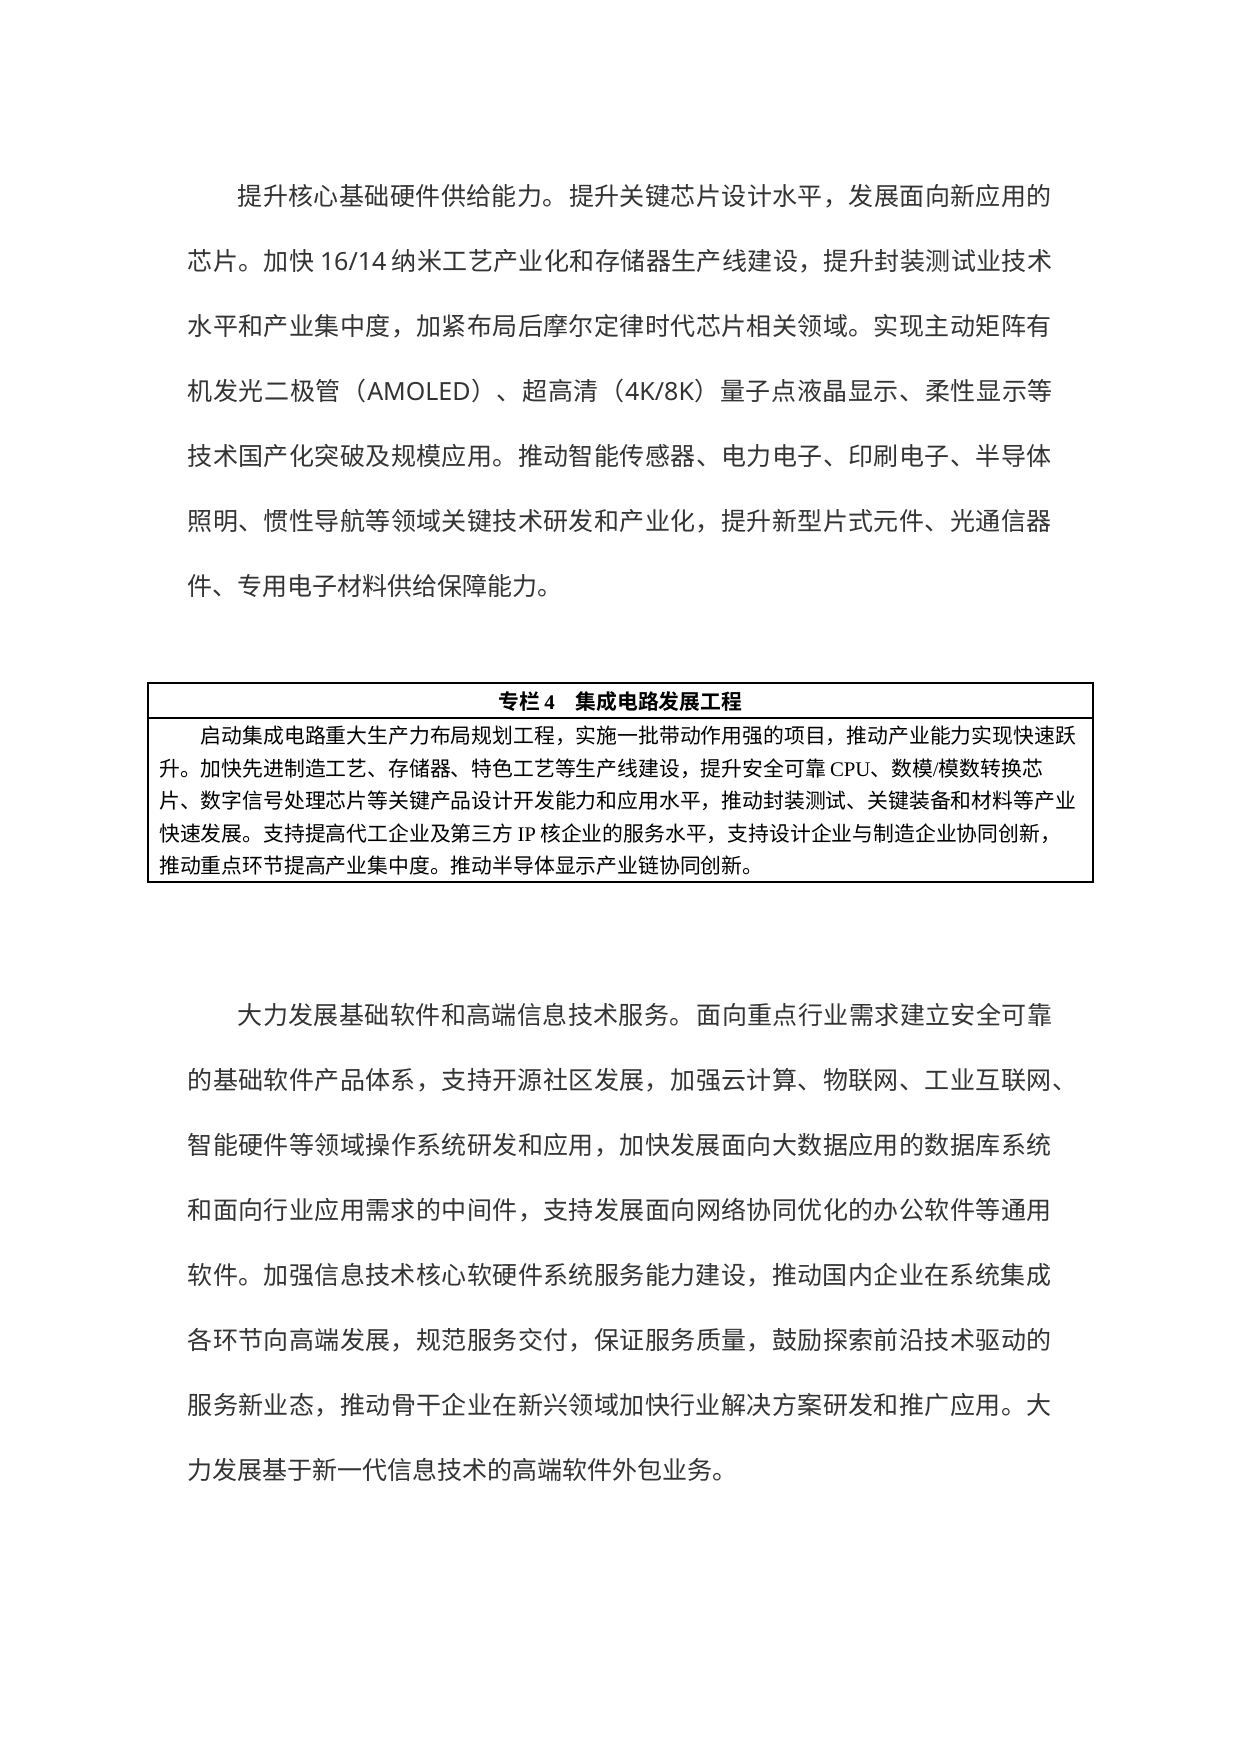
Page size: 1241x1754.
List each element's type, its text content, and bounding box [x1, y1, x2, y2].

table_header 专栏4 集成电路发展工程 [149, 684, 1092, 717]
table_cell 启动集成电路重大生产力布局规划工程，实施一批带动作用强的项目，推动产业能力实现快速跃升。加快先进制造工艺、存储器、特色工艺等生产线建设，提升安全可靠CPU、数模/模数转换芯片、数字信号处理芯片等关键产品设计开发能力和应用水平，推动封装测试、关键装备和材料等产业快速发展。支持提高代工企业及第三方IP核企业的服务水平，支持设计企业与制造企业协同创新，推动重点环节提高产业集中度。推动半导体显示产业链协同创新。 [149, 719, 1092, 881]
text 大力发展基础软件和高端信息技术服务。面向重点行业需求建立安全可靠的基础软件产品体系，支持开源社区发展，加强云计算、物联网、工业互联网、智能硬件等领域操作系统研发和应用，加快发展面向大数据应用的数据库系统和面向行业应用需求的中间件，支持发展面向网络协同优化的办公软件等通用软件。加强信息技术核心软硬件系统服务能力建设，推动国内企业在系统集成各环节向高端发展，规范服务交付，保证服务质量，鼓励探索前沿技术驱动的服务新业态，推动骨干企业在新兴领域加快行业解决方案研发和推广应用。大力发展基于新一代信息技术的高端软件外包业务。 [187, 981, 1053, 1501]
text 提升核心基础硬件供给能力。提升关键芯片设计水平，发展面向新应用的芯片。加快16/14纳米工艺产业化和存储器生产线建设，提升封装测试业技术水平和产业集中度，加紧布局后摩尔定律时代芯片相关领域。实现主动矩阵有机发光二极管（AMOLED）、超高清（4K/8K）量子点液晶显示、柔性显示等技术国产化突破及规模应用。推动智能传感器、电力电子、印刷电子、半导体照明、惯性导航等领域关键技术研发和产业化，提升新型片式元件、光通信器件、专用电子材料供给保障能力。 [187, 162, 1053, 617]
